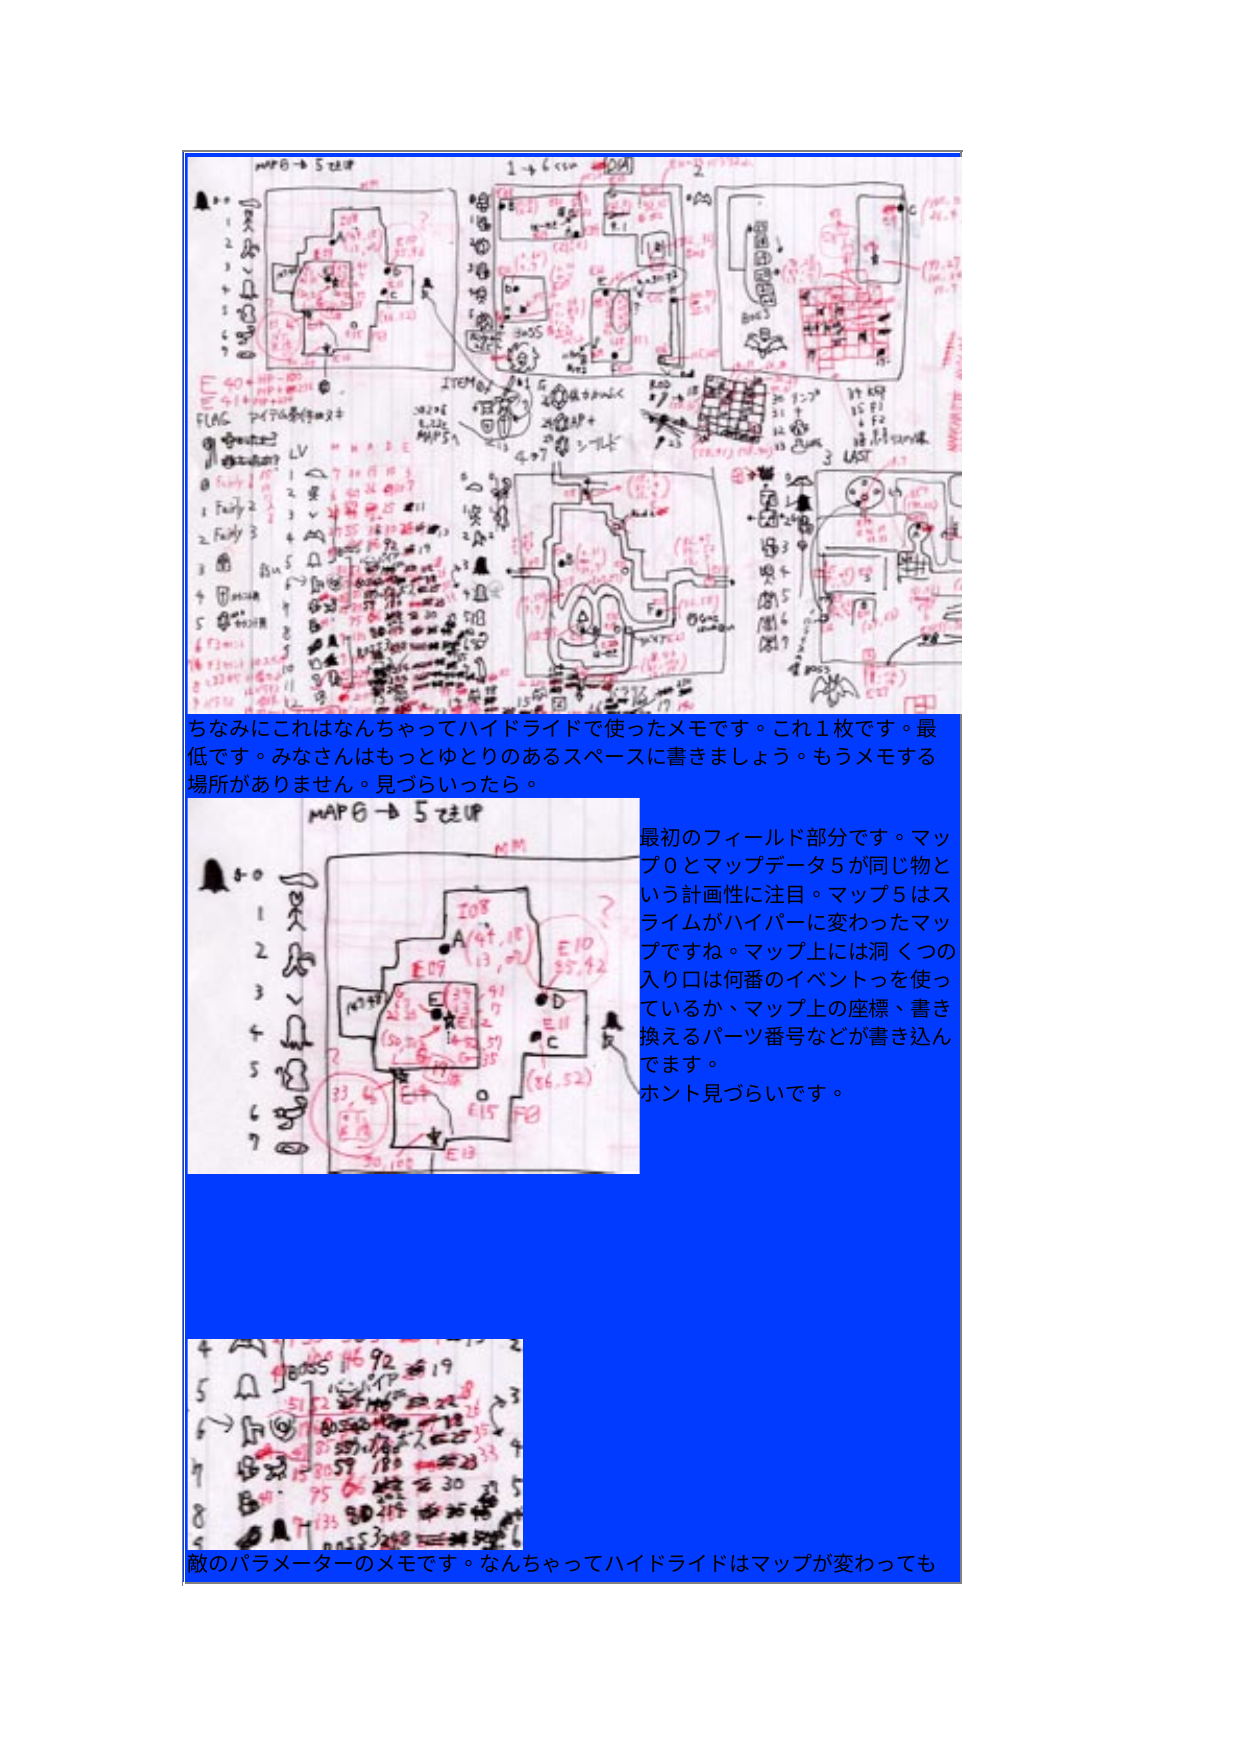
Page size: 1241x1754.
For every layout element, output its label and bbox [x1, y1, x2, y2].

table_header [185, 153, 960, 1582]
picture [187, 157, 962, 714]
picture [187, 1339, 523, 1550]
picture [187, 798, 640, 1174]
